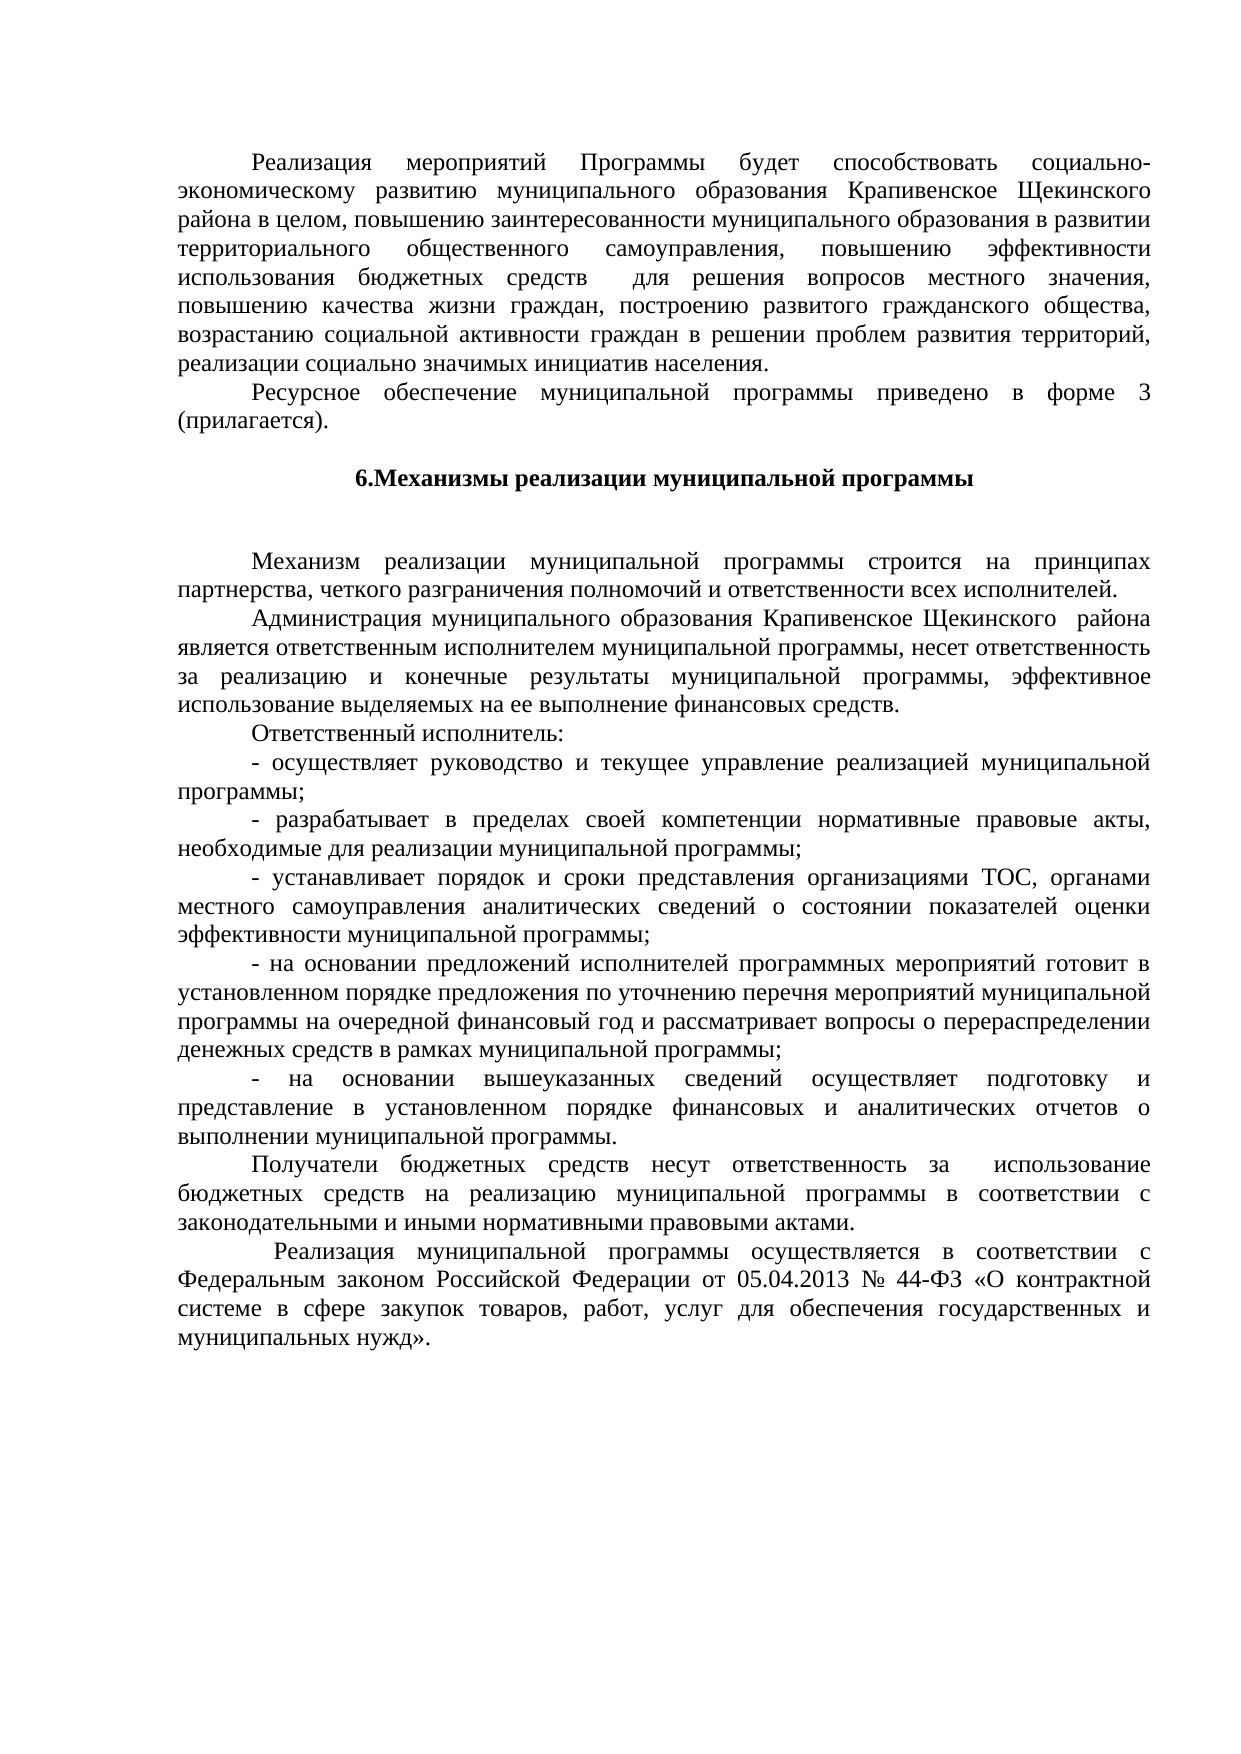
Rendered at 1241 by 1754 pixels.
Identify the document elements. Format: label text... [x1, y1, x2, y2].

text Ресурсное обеспечение муниципальной программы приведено в форме 3 (прилагается). [177, 377, 1152, 434]
text - разрабатывает в пределах своей компетенции нормативные правовые акты, необходимые для реализации муниципальной программы; [177, 804, 1152, 862]
text - на основании вышеуказанных сведений осуществляет подготовку и представление в установленном порядке финансовых и аналитических отчетов о выполнении муниципальной программы. [177, 1063, 1152, 1149]
text Реализация муниципальной программы осуществляется в соответствии с Федеральным законом Российской Федерации от 05.04.2013 № 44-ФЗ «О контрактной системе в сфере закупок товаров, работ, услуг для обеспечения государственных и муниципальных нужд». [177, 1236, 1152, 1351]
text Получатели бюджетных средств несут ответственность за использование бюджетных средств на реализацию муниципальной программы в соответствии с законодательными и иными нормативными правовыми актами. [177, 1149, 1152, 1236]
text Администрация муниципального образования Крапивенское Щекинского района является ответственным исполнителем муниципальной программы, несет ответственность за реализацию и конечные результаты муниципальной программы, эффективное использование выделяемых на ее выполнение финансовых средств. [177, 603, 1152, 718]
text - на основании предложений исполнителей программных мероприятий готовит в установленном порядке предложения по уточнению перечня мероприятий муниципальной программы на очередной финансовый год и рассматривает вопросы о перераспределении денежных средств в рамках муниципальной программы; [177, 948, 1152, 1063]
text - устанавливает порядок и сроки представления организациями ТОС, органами местного самоуправления аналитических сведений о состоянии показателей оценки эффективности муниципальной программы; [177, 862, 1152, 948]
text Реализация мероприятий Программы будет способствовать социально-экономическому развитию муниципального образования Крапивенское Щекинского района в целом, повышению заинтересованности муниципального образования в развитии территориального общественного самоуправления, повышению эффективности использования бюджетных средств для решения вопросов местного значения, повышению качества жизни граждан, построению развитого гражданского общества, возрастанию социальной активности граждан в решении проблем развития территорий, реализации социально значимых инициатив населения. [177, 147, 1152, 377]
text Механизм реализации муниципальной программы строится на принципах партнерства, четкого разграничения полномочий и ответственности всех исполнителей. [177, 546, 1152, 603]
text - осуществляет руководство и текущее управление реализацией муниципальной программы; [177, 747, 1152, 804]
text 6.Механизмы реализации муниципальной программы [177, 463, 1152, 492]
text Ответственный исполнитель: [177, 718, 1152, 747]
